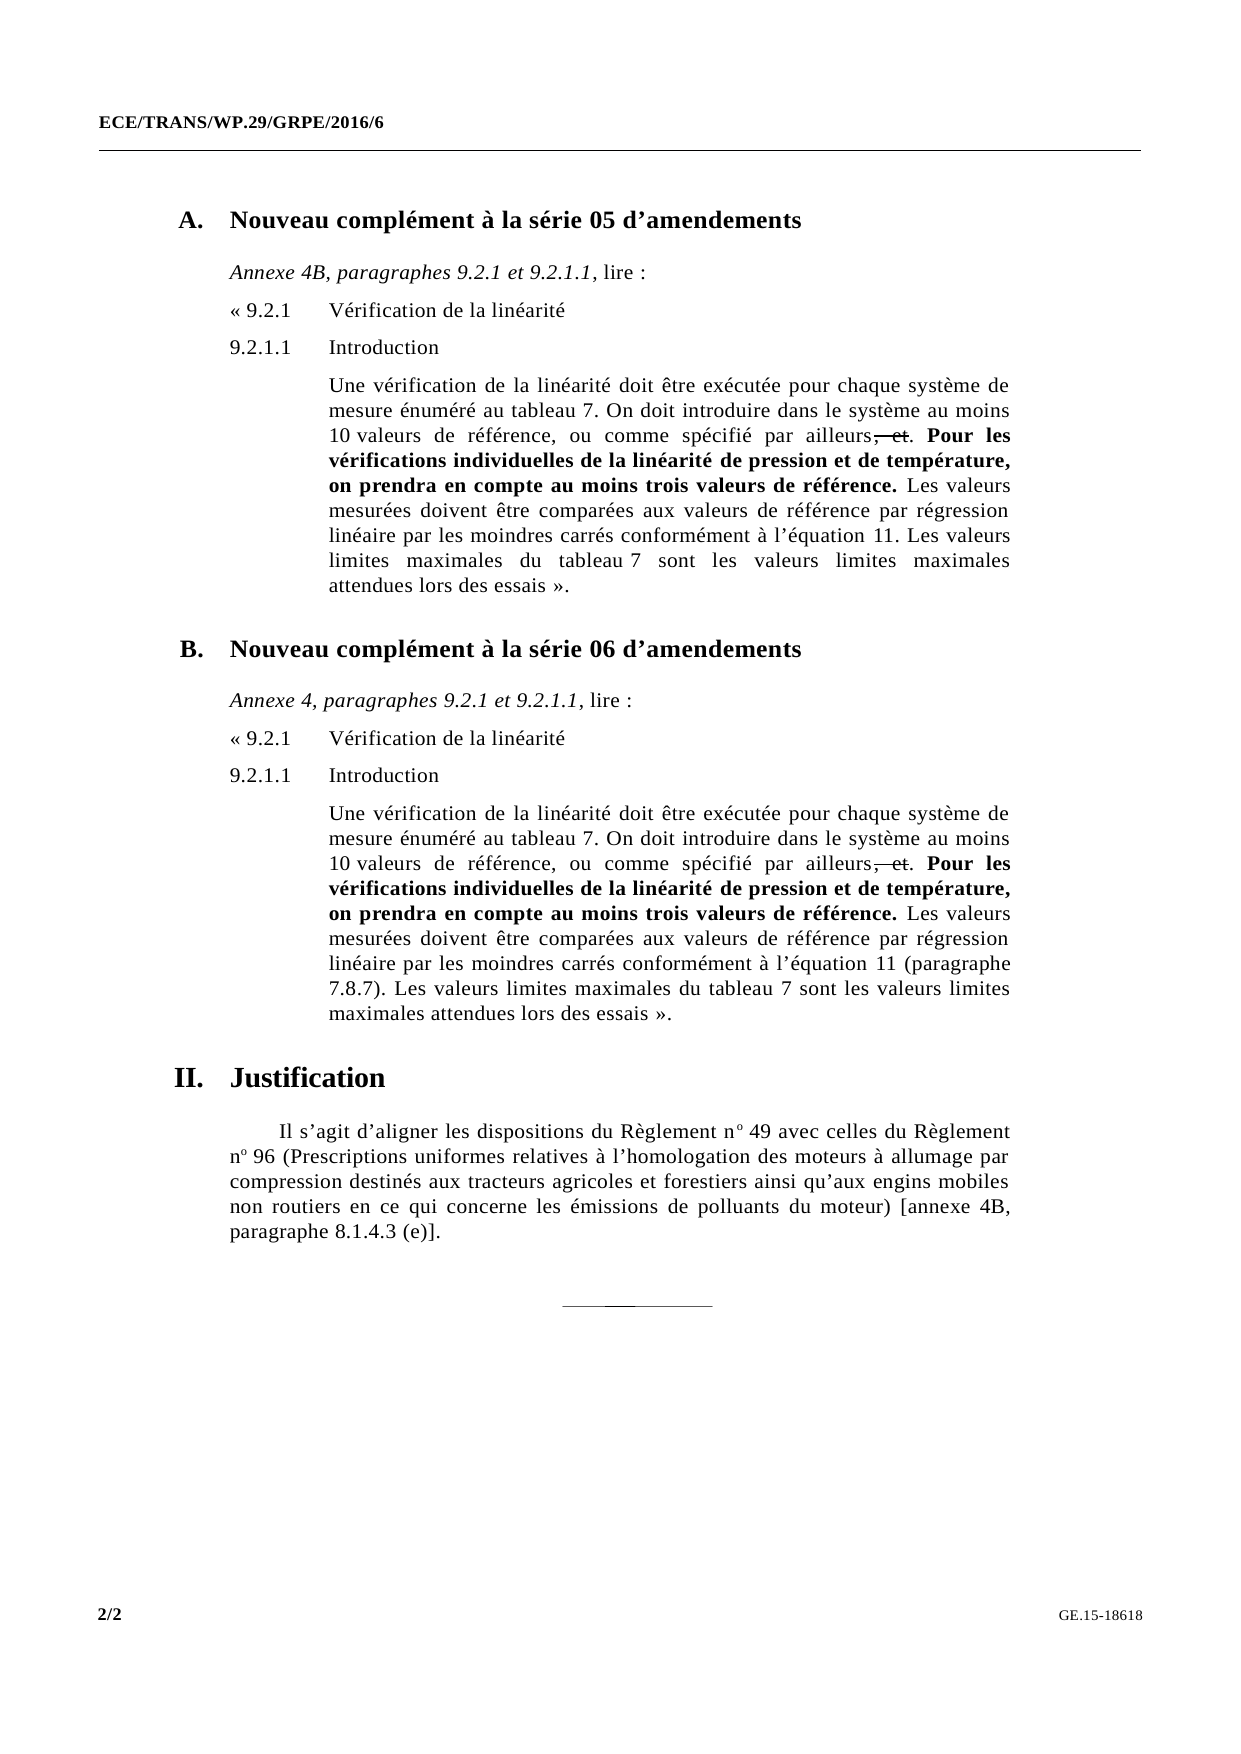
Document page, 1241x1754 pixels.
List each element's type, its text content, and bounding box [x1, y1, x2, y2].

text 9.2.1.1 Introduction [229, 763, 1011, 788]
text B. Nouveau complément à la série 06 d’amendements [97, 634, 1011, 663]
text A. Nouveau complément à la série 05 d’amendements [97, 206, 1011, 234]
text Annexe 4, paragraphes 9.2.1 et 9.2.1.1, lire : [229, 688, 1011, 713]
text Annexe 4B, paragraphes 9.2.1 et 9.2.1.1, lire : [229, 259, 1011, 284]
text Une vérification de la linéarité doit être exécutée pour chaque système de mesure énuméré au tableau 7. On doit introduire dans le système au moins 10 valeurs de référence, ou comme spécifié par ailleurs, et. Pour les vérifications individuelles de la linéarité de pression et de température, on prendra en compte au moins trois valeurs de référence. Les valeurs mesurées doivent être comparées aux valeurs de référence par régression linéaire par les moindres carrés conformément à l’équation 11. Les valeurs limites maximales du tableau 7 sont les valeurs limites maximales attendues lors des essais ». [229, 372, 1011, 597]
text « 9.2.1 Vérification de la linéarité [229, 297, 1011, 322]
text Il s’agit d’aligner les dispositions du Règlement no 49 avec celles du Règlement no 96 (Prescriptions uniformes relatives à l’homologation des moteurs à allumage par compression destinés aux tracteurs agricoles et forestiers ainsi qu’aux engins mobiles non routiers en ce qui concerne les émissions de polluants du moteur) [annexe 4B, paragraphe 8.1.4.3 (e)]. [229, 1119, 1011, 1244]
text Une vérification de la linéarité doit être exécutée pour chaque système de mesure énuméré au tableau 7. On doit introduire dans le système au moins 10 valeurs de référence, ou comme spécifié par ailleurs, et. Pour les vérifications individuelles de la linéarité de pression et de température, on prendra en compte au moins trois valeurs de référence. Les valeurs mesurées doivent être comparées aux valeurs de référence par régression linéaire par les moindres carrés conformément à l’équation 11 (paragraphe 7.8.7). Les valeurs limites maximales du tableau 7 sont les valeurs limites maximales attendues lors des essais ». [229, 800, 1011, 1025]
text 9.2.1.1 Introduction [229, 334, 1011, 359]
text II. Justification [97, 1063, 1011, 1094]
text « 9.2.1 Vérification de la linéarité [229, 725, 1011, 750]
